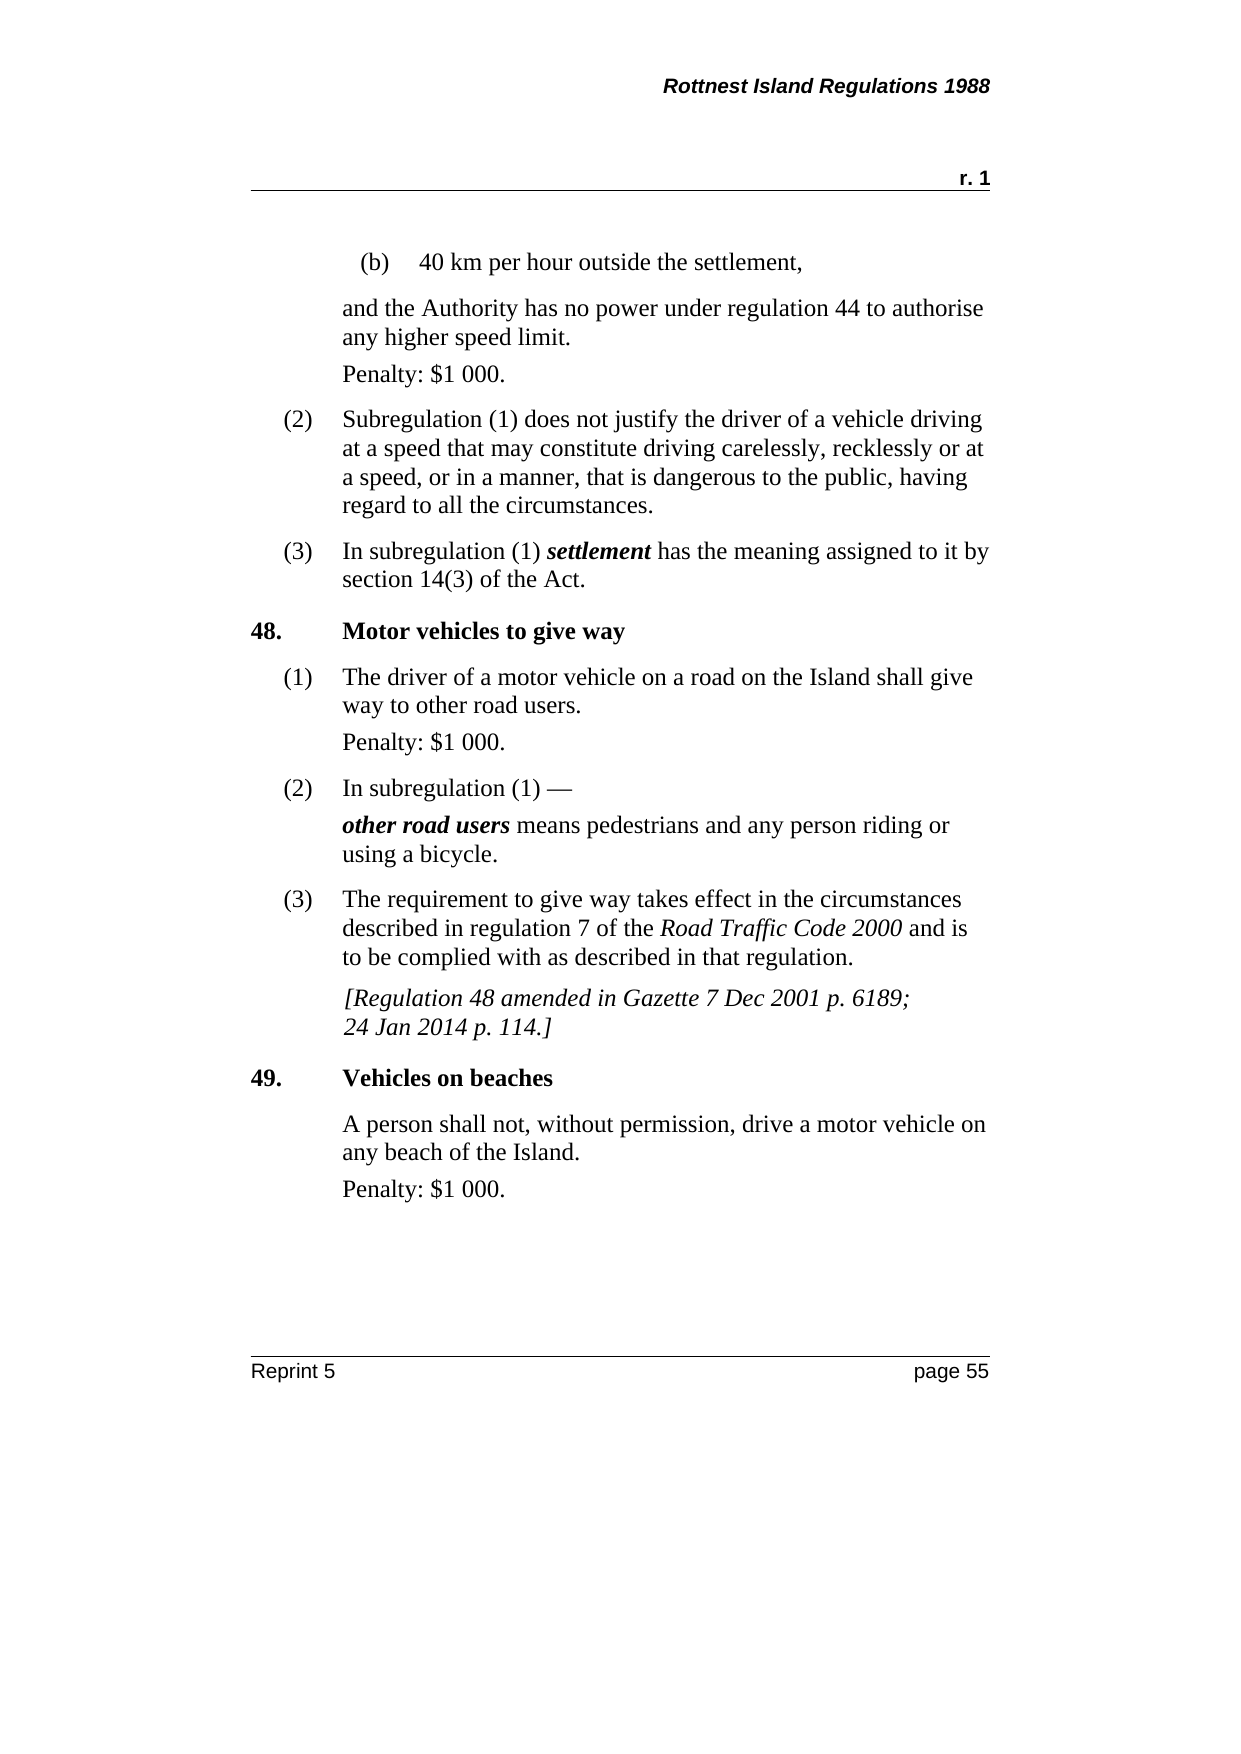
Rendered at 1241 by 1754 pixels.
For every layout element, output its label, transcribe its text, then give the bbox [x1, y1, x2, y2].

text (b) 40 km per hour outside the settlement, [251, 247, 990, 276]
text A person shall not, without permission, drive a motor vehicle on any beach of the . [251, 1109, 990, 1166]
text Penalty: $1 000. [251, 727, 990, 756]
text and the Authority has no power under regulation 44 to authorise any higher speed limit. [251, 293, 990, 350]
text [Regulation 48 amended in Gazette 7 Dec 2001 p. 6189; 24 Jan 2014 p. 114.] [251, 983, 990, 1040]
subtitle 49. Vehicles on beaches [251, 1063, 990, 1092]
text Penalty: $1 000. [251, 359, 990, 387]
text (2) Subregulation (1) does not justify the driver of a vehicle driving at a speed that may constitute driving carelessly, recklessly or at a speed, or in a manner, that is dangerous to the public, having regard to all the circumstances. [251, 404, 990, 519]
text other road users means pedestrians and any person riding or using a bicycle. [251, 810, 990, 867]
text (1) The driver of a motor vehicle on a road on the shall give way to other road users. [251, 662, 990, 719]
text (3) In subregulation (1) settlement has the meaning assigned to it by section 14(3) of the Act. [251, 536, 990, 593]
text (3) The requirement to give way takes effect in the circumstances described in regulation 7 of the Road Traffic Code 2000 and is to be complied with as described in that regulation. [251, 884, 990, 970]
subtitle 48. Motor vehicles to give way [251, 616, 990, 645]
text Penalty: $1 000. [251, 1174, 990, 1203]
text (2) In subregulation (1) — [251, 773, 990, 802]
